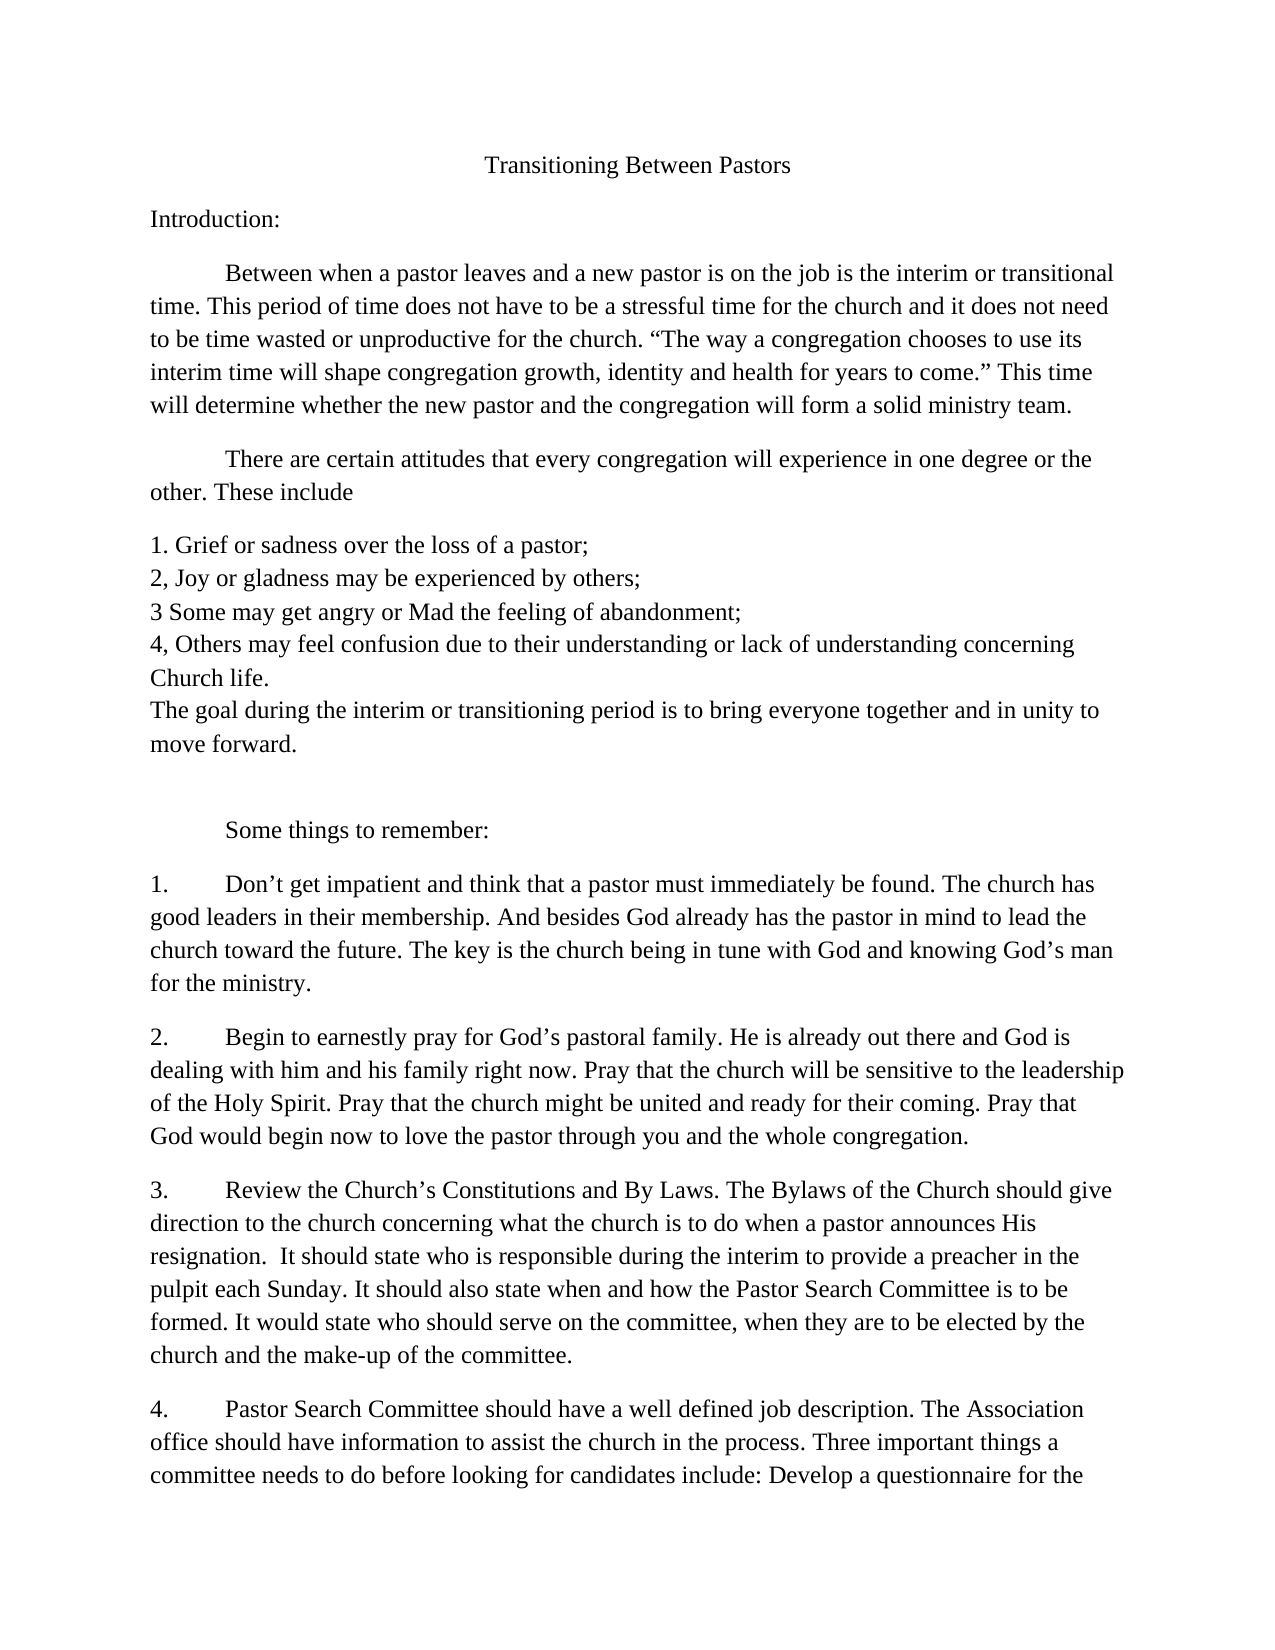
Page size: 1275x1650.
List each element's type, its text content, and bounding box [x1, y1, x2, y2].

text 2, Joy or gladness may be experienced by others; [150, 563, 1125, 592]
text Transitioning Between Pastors [150, 150, 1125, 179]
text 4, Others may feel confusion due to their understanding or lack of understanding concerning Church life. [150, 629, 1125, 691]
text 3. Review the Church’s Constitutions and By Laws. The Bylaws of the Church should give direction to the church concerning what the church is to do when a pastor announces His resignation. It should state who is responsible during the interim to provide a preacher in the pulpit each Sunday. It should also state when and how the Pastor Search Committee is to be formed. It would state who should serve on the committee, when they are to be elected by the church and the make-up of the committee. [150, 1175, 1125, 1369]
text Between when a pastor leaves and a new pastor is on the job is the interim or transitional time. This period of time does not have to be a stressful time for the church and it does not need to be time wasted or unproductive for the church. “The way a congregation chooses to use its interim time will shape congregation growth, identity and health for years to come.” This time will determine whether the new pastor and the congregation will form a solid ministry team. [150, 258, 1125, 418]
text The goal during the interim or transitioning period is to bring everyone together and in unity to move forward. [150, 696, 1125, 757]
text 1. Grief or sadness over the loss of a pastor; [150, 531, 1125, 559]
text Some things to remember: [150, 816, 1125, 844]
text Introduction: [150, 204, 1125, 233]
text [150, 1394, 1125, 1489]
text 1. Don’t get impatient and think that a pastor must immediately be found. The church has good leaders in their membership. And besides God already has the pastor in mind to lead the church toward the future. The key is the church being in tune with God and knowing God’s man for the ministry. [150, 869, 1125, 997]
text 3 Some may get angry or Mad the feeling of abandonment; [150, 597, 1125, 625]
text There are certain attitudes that every congregation will experience in one degree or the other. These include [150, 444, 1125, 505]
text 2. Begin to earnestly pray for God’s pastoral family. He is already out there and God is dealing with him and his family right now. Pray that the church will be sensitive to the leadership of the Holy Spirit. Pray that the church might be united and ready for their coming. Pray that God would begin now to love the pastor through you and the whole congregation. [150, 1022, 1125, 1150]
